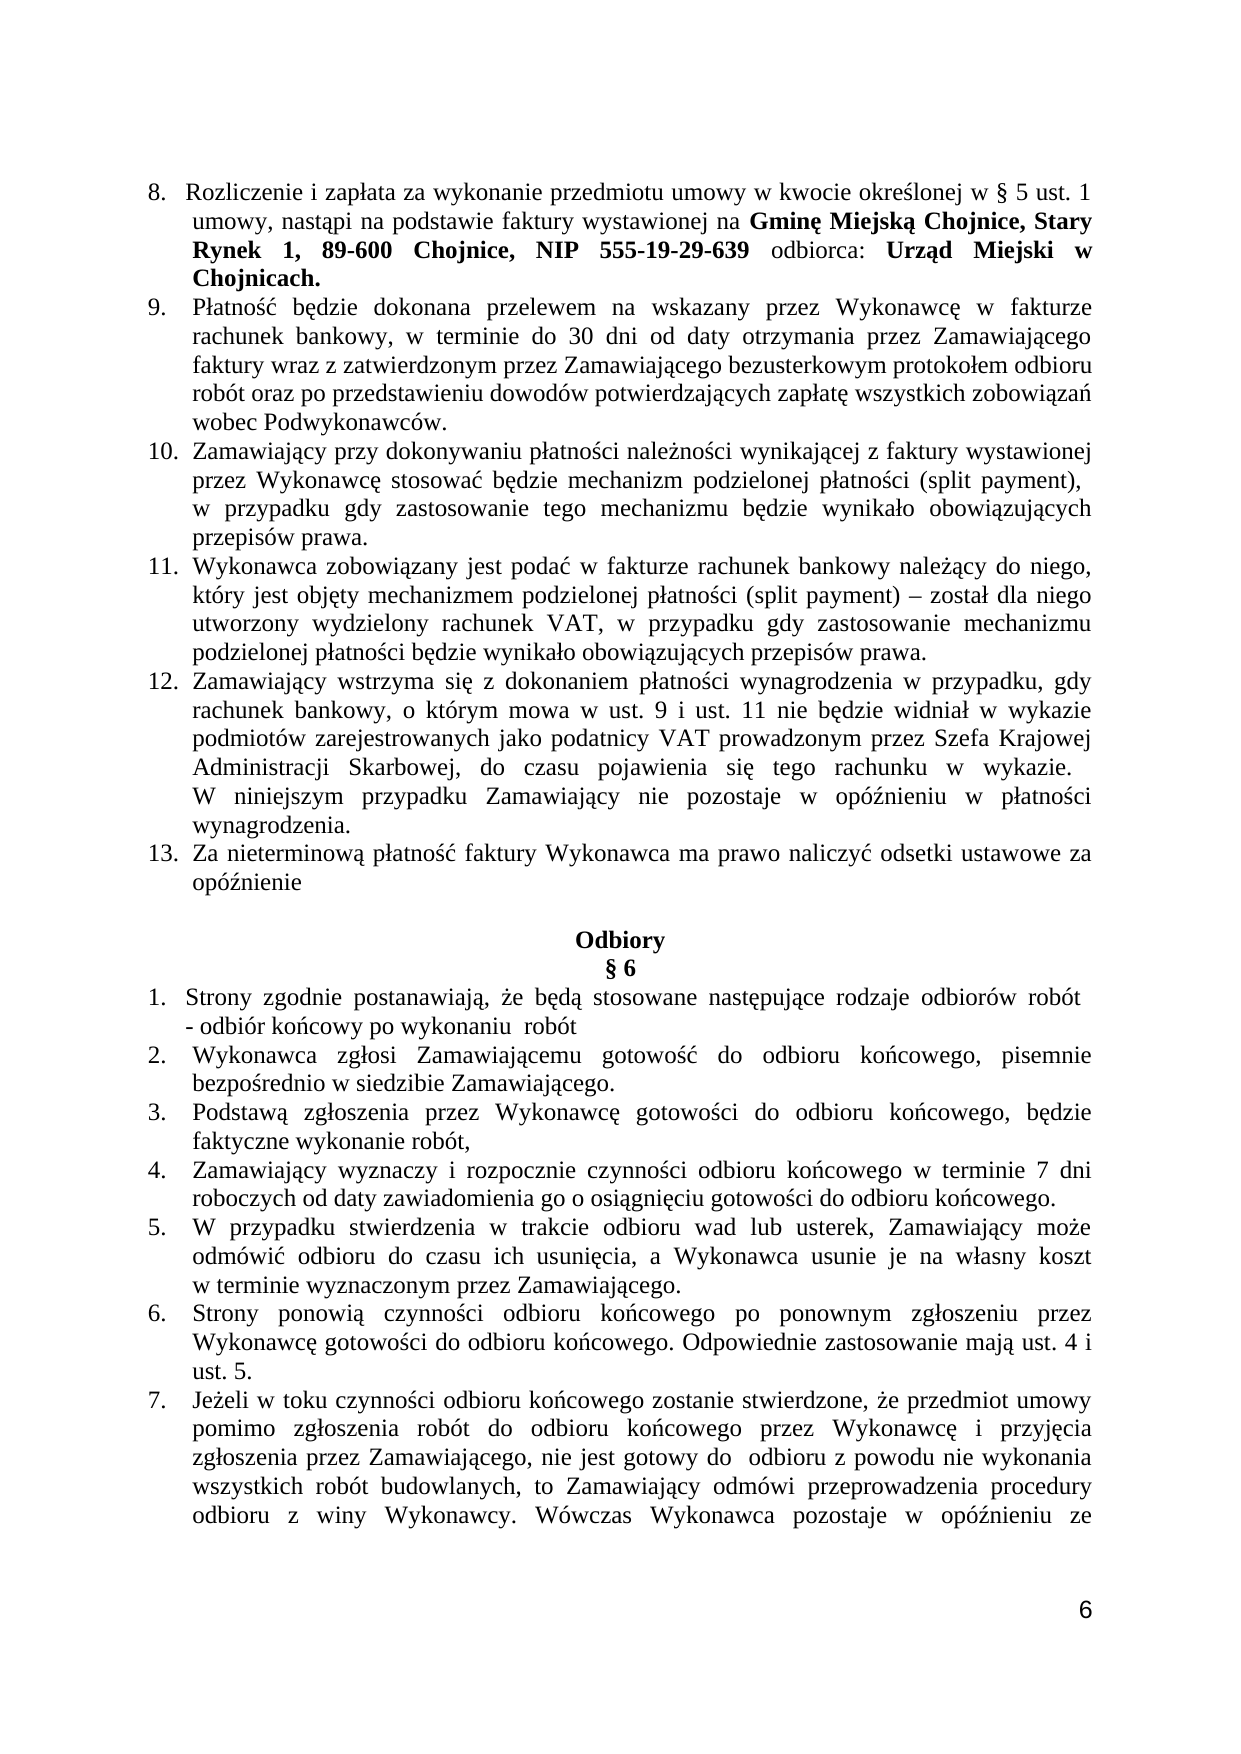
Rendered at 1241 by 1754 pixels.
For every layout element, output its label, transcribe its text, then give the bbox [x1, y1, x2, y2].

text 8. Rozliczenie i zapłata za wykonanie przedmiotu umowy w kwocie określonej w § 5 ust. 1 umowy, nastąpi na podstawie faktury wystawionej na Gminę Miejską Chojnice, Stary Rynek 1, 89-600 Chojnice, NIP 555-19-29-639 odbiorca: Urząd Miejski w Chojnicach. [148, 177, 1092, 292]
text 9. Płatność będzie dokonana przelewem na wskazany przez Wykonawcę w fakturze rachunek bankowy, w terminie do 30 dni od daty otrzymania przez Zamawiającego faktury wraz z zatwierdzonym przez Zamawiającego bezusterkowym protokołem odbioru robót oraz po przedstawieniu dowodów potwierdzających zapłatę wszystkich zobowiązań wobec Podwykonawców. [148, 292, 1092, 436]
text Odbiory [148, 925, 1092, 953]
list Zamawiający wyznaczy i rozpocznie czynności odbioru końcowego w terminie 7 dni roboczych od daty zawiadomienia go o osiągnięciu gotowości do odbioru końcowego. [148, 1155, 1092, 1212]
list W przypadku stwierdzenia w trakcie odbioru wad lub usterek, Zamawiający może odmówić odbioru do czasu ich usunięcia, a Wykonawca usunie je na własny koszt w terminie wyznaczonym przez Zamawiającego. [148, 1212, 1092, 1298]
text 12. Zamawiający wstrzyma się z dokonaniem płatności wynagrodzenia w przypadku, gdy rachunek bankowy, o którym mowa w ust. 9 i ust. 11 nie będzie widniał w wykazie podmiotów zarejestrowanych jako podatnicy VAT prowadzonym przez Szefa Krajowej Administracji Skarbowej, do czasu pojawienia się tego rachunku w wykazie. W niniejszym przypadku Zamawiający nie pozostaje w opóźnieniu w płatności wynagrodzenia. [148, 666, 1092, 838]
text 10. Zamawiający przy dokonywaniu płatności należności wynikającej z faktury wystawionej przez Wykonawcę stosować będzie mechanizm podzielonej płatności (split payment), w przypadku gdy zastosowanie tego mechanizmu będzie wynikało obowiązujących przepisów prawa. [148, 436, 1092, 551]
text § 6 [148, 953, 1092, 982]
list Strony ponowią czynności odbioru końcowego po ponownym zgłoszeniu przez Wykonawcę gotowości do odbioru końcowego. Odpowiednie zastosowanie mają ust. 4 i ust. 5. [148, 1298, 1092, 1385]
list Wykonawca zgłosi Zamawiającemu gotowość do odbioru końcowego, pisemnie bezpośrednio w siedzibie Zamawiającego. [148, 1040, 1092, 1097]
list Strony zgodnie postanawiają, że będą stosowane następujące rodzaje odbiorów robót - odbiór końcowy po wykonaniu robót [148, 982, 1092, 1040]
text 13. Za nieterminową płatność faktury Wykonawca ma prawo naliczyć odsetki ustawowe za opóźnienie [148, 838, 1092, 896]
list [148, 1385, 1092, 1528]
list Podstawą zgłoszenia przez Wykonawcę gotowości do odbioru końcowego, będzie faktyczne wykonanie robót, [148, 1097, 1092, 1155]
text 11. Wykonawca zobowiązany jest podać w fakturze rachunek bankowy należący do niego, który jest objęty mechanizmem podzielonej płatności (split payment) – został dla niego utworzony wydzielony rachunek VAT, w przypadku gdy zastosowanie mechanizmu podzielonej płatności będzie wynikało obowiązujących przepisów prawa. [148, 551, 1092, 666]
